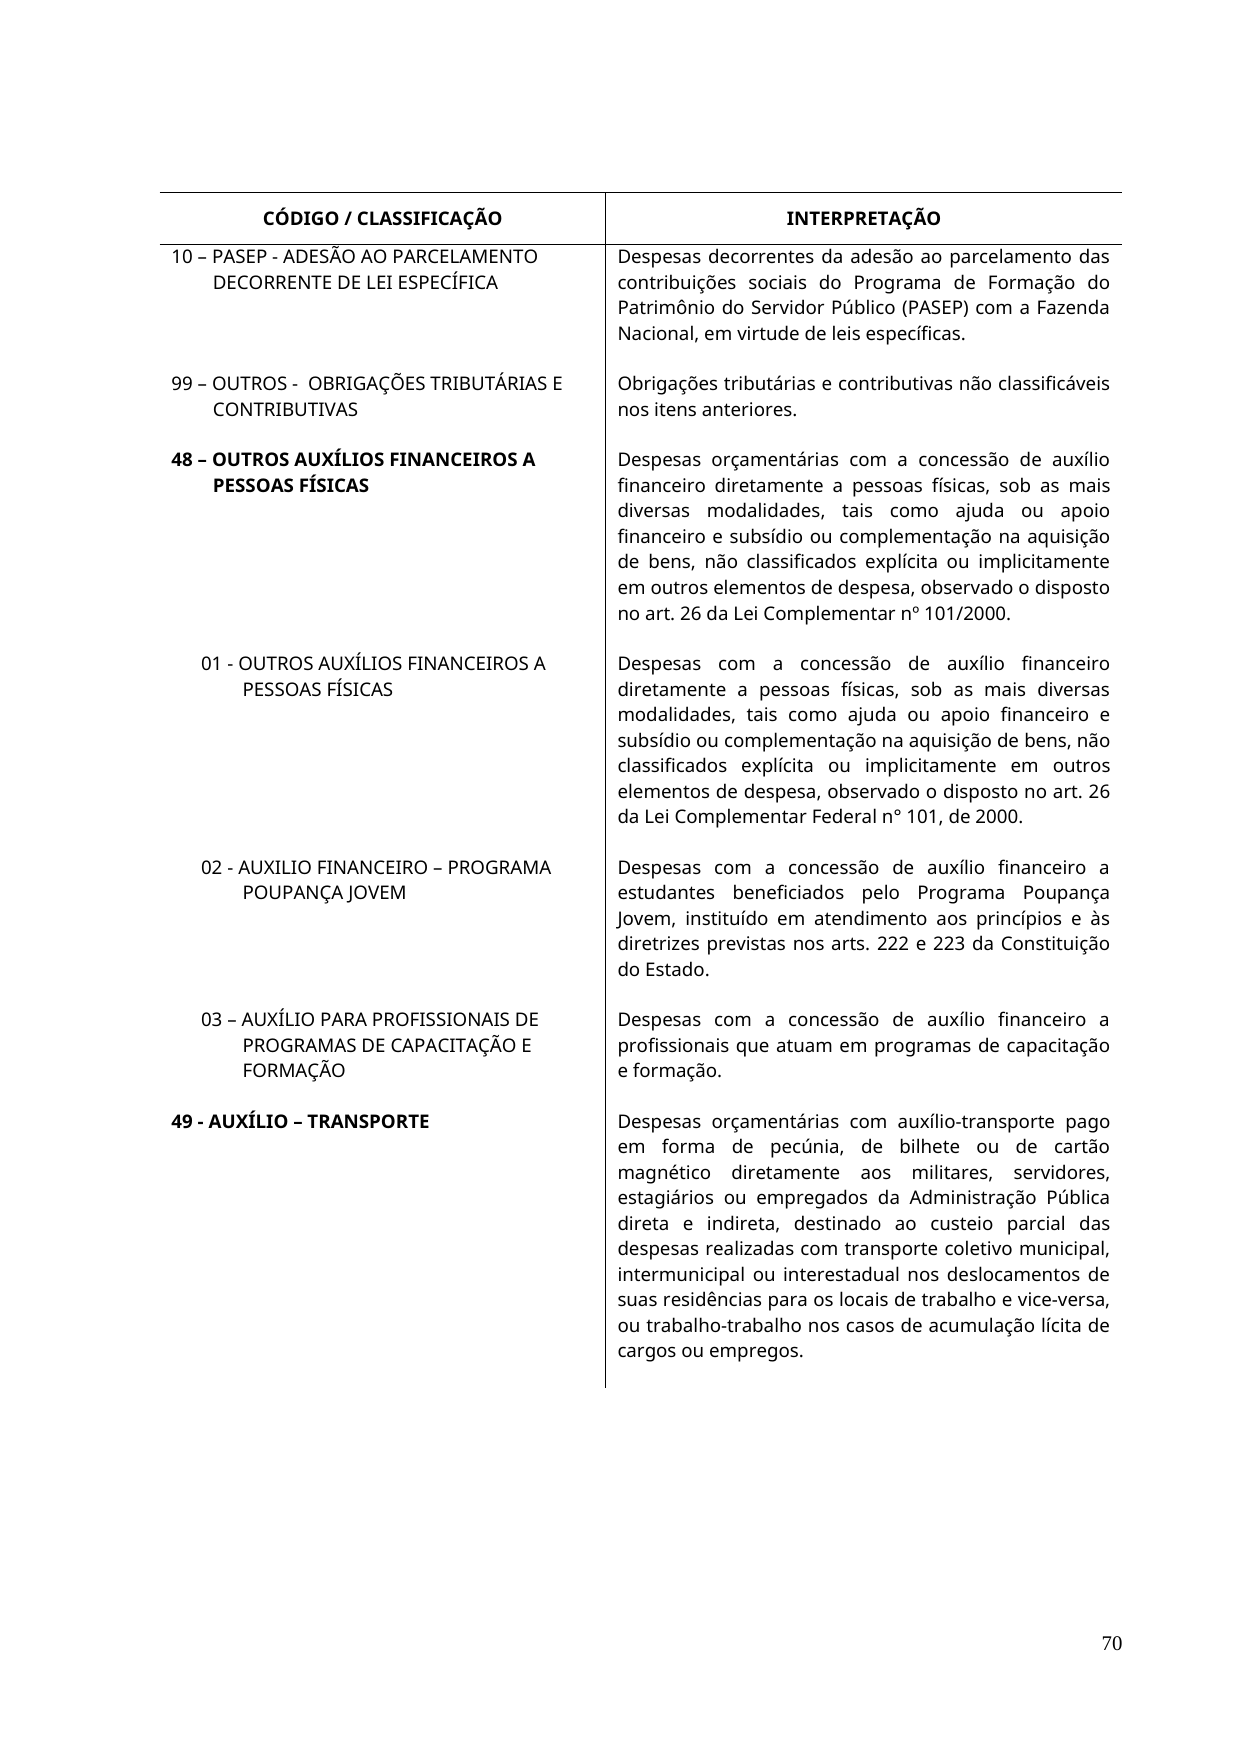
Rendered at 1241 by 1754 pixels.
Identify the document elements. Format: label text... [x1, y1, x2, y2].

table_cell 48 – OUTROS AUXÍLIOS FINANCEIROS A PESSOAS FÍSICAS [160, 447, 605, 650]
table_cell 02 - Auxilio Financeiro – Programa Poupança Jovem [160, 854, 605, 1007]
table_cell 49 - AUXÍLIO – TRANSPORTE [160, 1108, 605, 1388]
table_cell Despesas com a concessão de auxílio financeiro a profissionais que atuam em programas de capacitação e formação. [606, 1007, 1122, 1108]
table_header CÓDIGO / CLASSIFICAÇÃO [160, 193, 605, 243]
table_cell Despesas orçamentárias com a concessão de auxílio financeiro diretamente a pessoas físicas, sob as mais diversas modalidades, tais como ajuda ou apoio financeiro e subsídio ou complementação na aquisição de bens, não classificados explícita ou implicitamente em outros elementos de despesa, observado o disposto no art. 26 da Lei Complementar nº 101/2000. [606, 447, 1122, 650]
table_cell Despesas decorrentes da adesão ao parcelamento das contribuições sociais do Programa de Formação do Patrimônio do Servidor Público (PASEP) com a Fazenda Nacional, em virtude de leis específicas. [606, 245, 1122, 371]
table_cell Obrigações tributárias e contributivas não classificáveis nos itens anteriores. [606, 371, 1122, 447]
table_cell 03 – Auxílio para profissionais de programas de capacitação e formação [160, 1007, 605, 1108]
table_cell Despesas com a concessão de auxílio financeiro diretamente a pessoas físicas, sob as mais diversas modalidades, tais como ajuda ou apoio financeiro e subsídio ou complementação na aquisição de bens, não classificados explícita ou implicitamente em outros elementos de despesa, observado o disposto no art. 26 da Lei Complementar Federal n° 101, de 2000. [606, 650, 1122, 854]
table_cell 10 – PASEP - Adesão ao parcelamento decorrente dE Lei ESPECÍFICA [160, 245, 605, 371]
table_cell 01 - OUTROS AUXÍLIOS FINANCEIROS A PESSOAS FÍSICAS [160, 650, 605, 854]
table_cell Despesas orçamentárias com auxílio-transporte pago em forma de pecúnia, de bilhete ou de cartão magnético diretamente aos militares, servidores, estagiários ou empregados da Administração Pública direta e indireta, destinado ao custeio parcial das despesas realizadas com transporte coletivo municipal, intermunicipal ou interestadual nos deslocamentos de suas residências para os locais de trabalho e vice-versa, ou trabalho-trabalho nos casos de acumulação lícita de cargos ou empregos. [606, 1108, 1122, 1388]
table_cell Despesas com a concessão de auxílio financeiro a estudantes beneficiados pelo Programa Poupança Jovem, instituído em atendimento aos princípios e às diretrizes previstas nos arts. 222 e 223 da Constituição do Estado. [606, 854, 1122, 1007]
table_cell 99 – OUTROS - OBRIGAÇÕES TRIBUTÁRIAS E CONTRIBUTIVAS [160, 371, 605, 447]
table_header INTERPRETAÇÃO [606, 193, 1122, 243]
